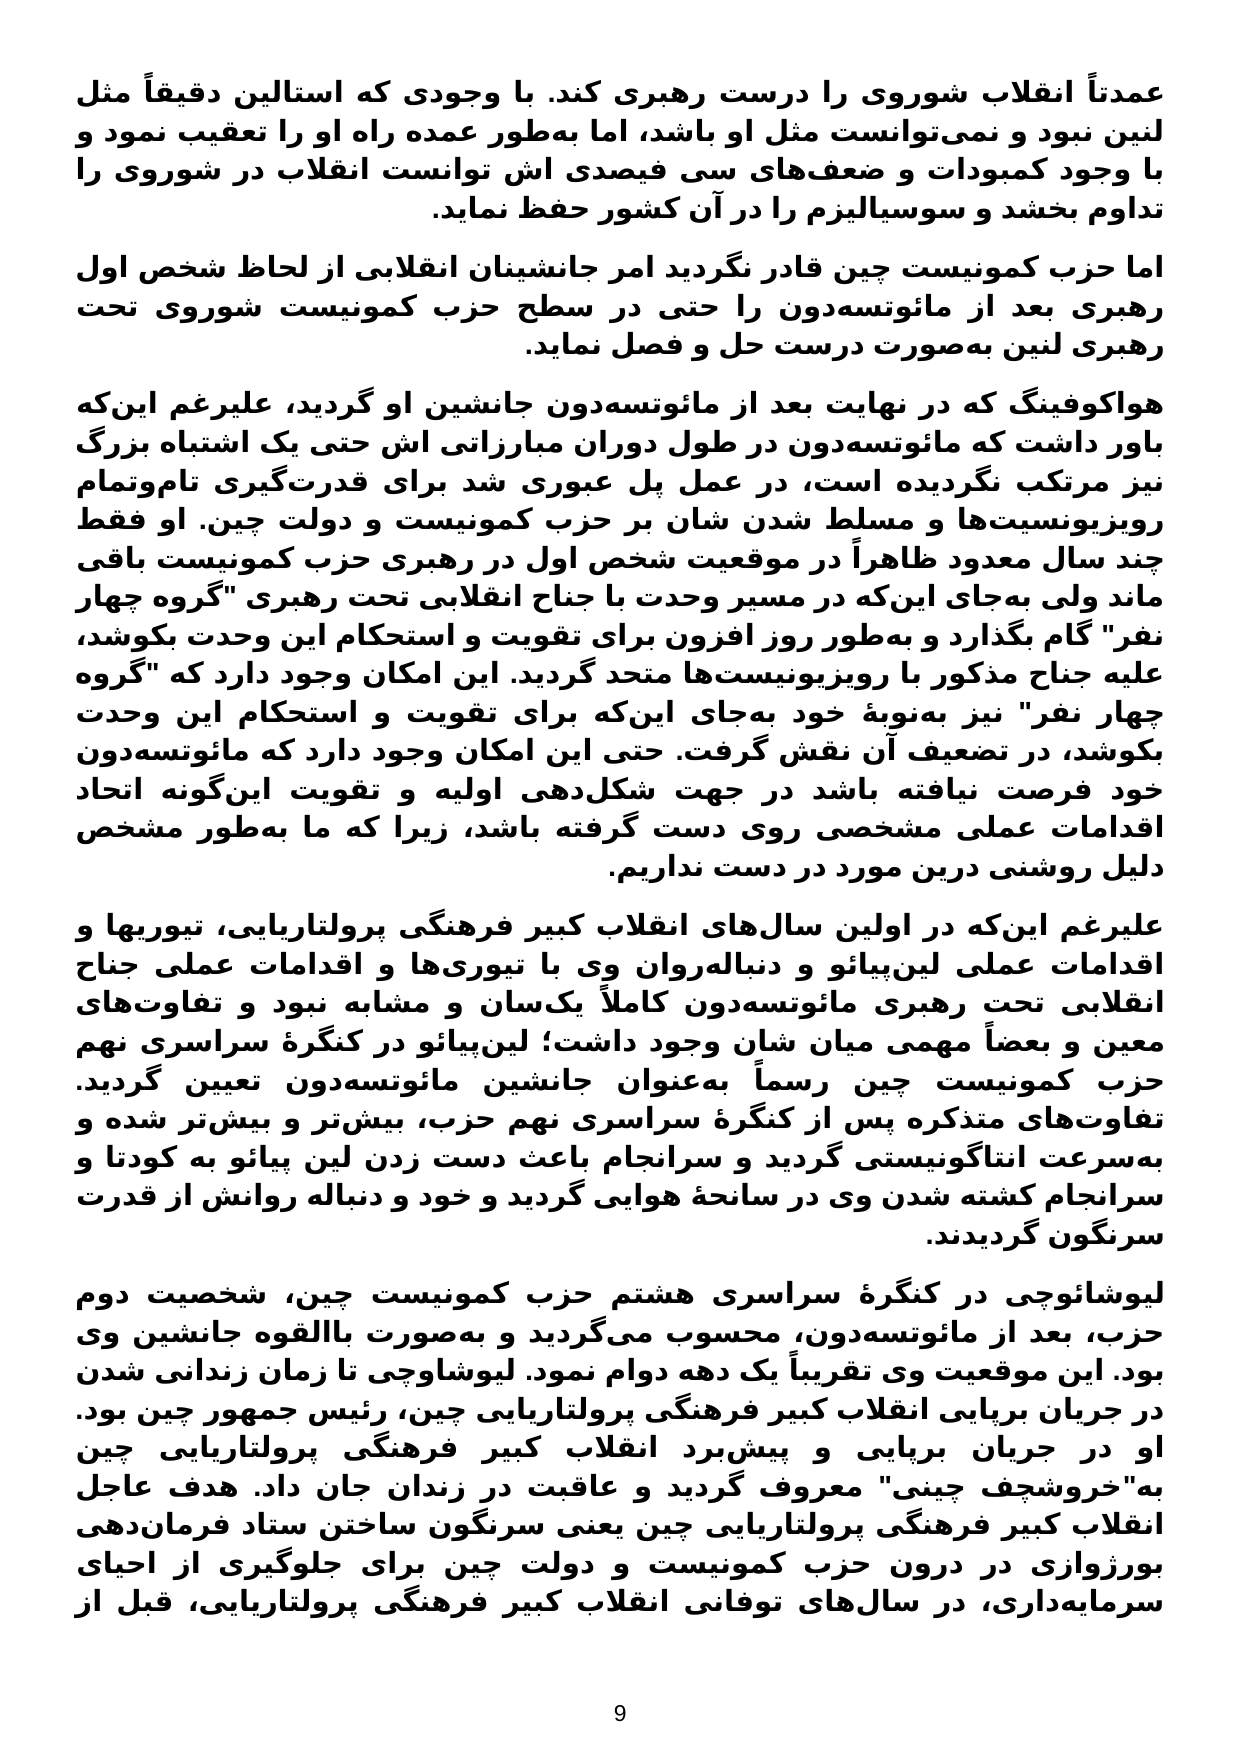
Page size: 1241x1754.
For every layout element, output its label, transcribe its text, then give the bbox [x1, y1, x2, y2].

text اما حزب کمونیست چین قادر نگردید امر جانشینان انقلابی از لحاظ شخص اول رهبری بعد از مائوتسه‌دون را حتی در سطح حزب کمونیست شوروی تحت رهبری لنین به‌صورت درست حل و فصل نماید. [75, 250, 1165, 361]
text هواکوفینگ که در نهایت بعد از مائوتسه‌دون جانشین او گردید، علیرغم این‌که باور داشت که مائوتسه‌دون در طول دوران مبارزاتی اش حتی یک اشتباه بزرگ نیز مرتکب نگردیده است، در عمل پل عبوری شد برای قدرت‌گیری تام‌وتمام رویزیونسیت‌ها و مسلط شدن شان بر حزب کمونیست و دولت چین. او فقط چند سال معدود ظاهراً در موقعیت شخص اول در رهبری حزب کمونیست باقی ماند ولی به‌جای این‌که در مسیر وحدت با جناح انقلابی تحت رهبری "گروه چهار نفر" گام بگذارد و به‌طور روز افزون برای تقویت و استحکام این وحدت بکوشد، علیه جناح مذکور با رویزیونیست‌ها متحد گردید. این امکان وجود دارد که "گروه چهار نفر" نیز به‌نوبۀ خود به‌جای این‌که برای تقویت و استحکام این وحدت بکوشد، در تضعیف آن نقش گرفت. حتی این امکان وجود دارد که مائوتسه‌دون خود فرصت نیافته باشد در جهت شکل‌دهی اولیه و تقویت این‌گونه اتحاد اقدامات عملی مشخصی روی دست گرفته باشد، زیرا که ما به‌طور مشخص دلیل روشنی درین مورد در دست نداریم. [75, 386, 1165, 882]
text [75, 75, 1165, 224]
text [75, 1276, 1165, 1618]
text علیرغم این‌که در اولین سال‌های انقلاب کبیر فرهنگی پرولتاریایی، تیوریها و اقدامات عملی لین‌پیائو و دنباله‌روان وی با تیوری‌ها و اقدامات عملی جناح انقلابی تحت رهبری مائوتسه‌دون کاملاً یک‌سان و مشابه نبود و تفاوت‌های معین و بعضاً مهمی میان شان وجود داشت؛ لین‌پیائو در کنگرۀ سراسری نهم حزب کمونیست چین رسماً به‌عنوان جانشین مائوتسه‌دون تعیین گردید. تفاوت‌های متذکره پس از کنگرۀ سراسری نهم حزب، بیش‌تر و بیش‌تر شده و به‌سرعت انتاگونیستی گردید و سرانجام باعث دست زدن لین پیائو به کودتا و سرانجام کشته شدن وی در سانحۀ هوایی گردید و خود و دنباله روانش از قدرت سرنگون گردیدند. [75, 908, 1165, 1250]
